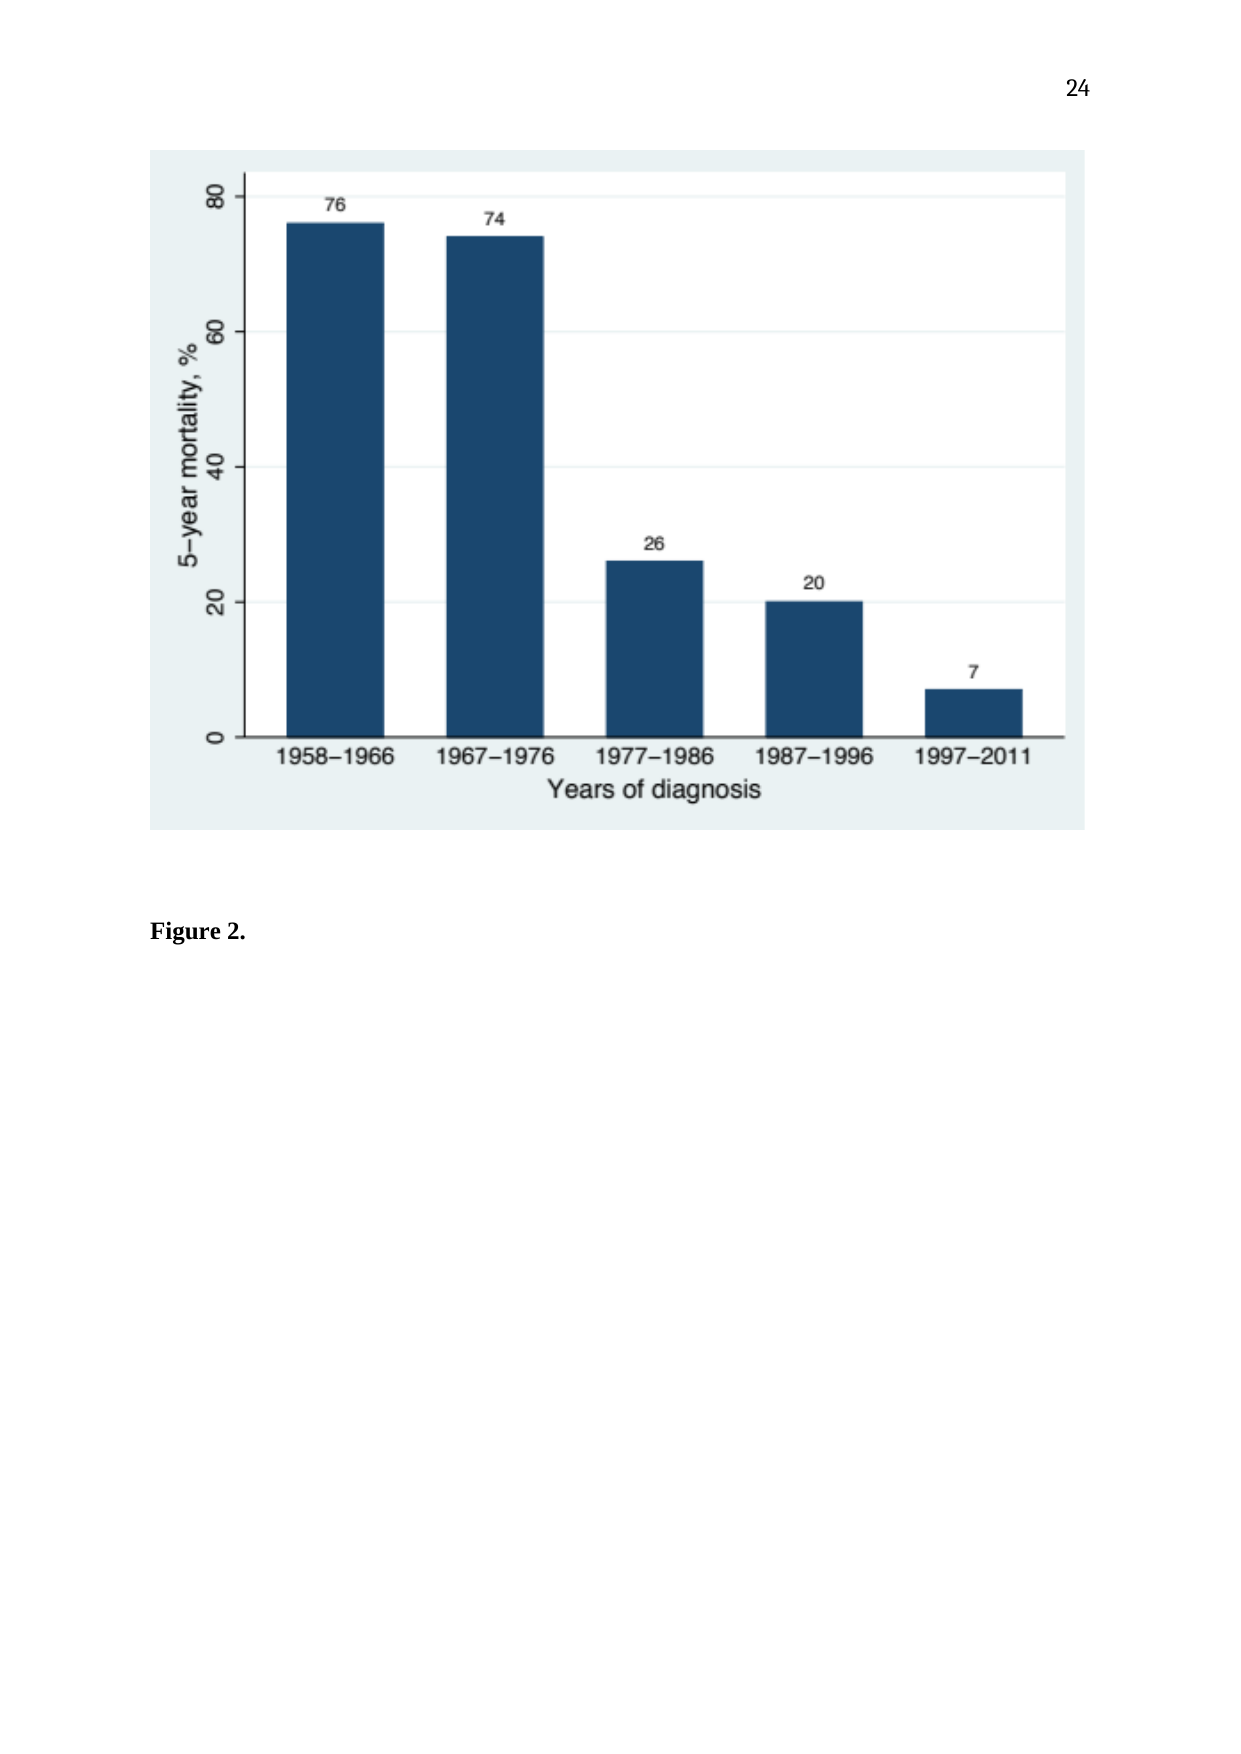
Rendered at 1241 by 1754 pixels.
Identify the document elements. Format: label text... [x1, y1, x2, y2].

text Figure 2. [150, 916, 1090, 945]
